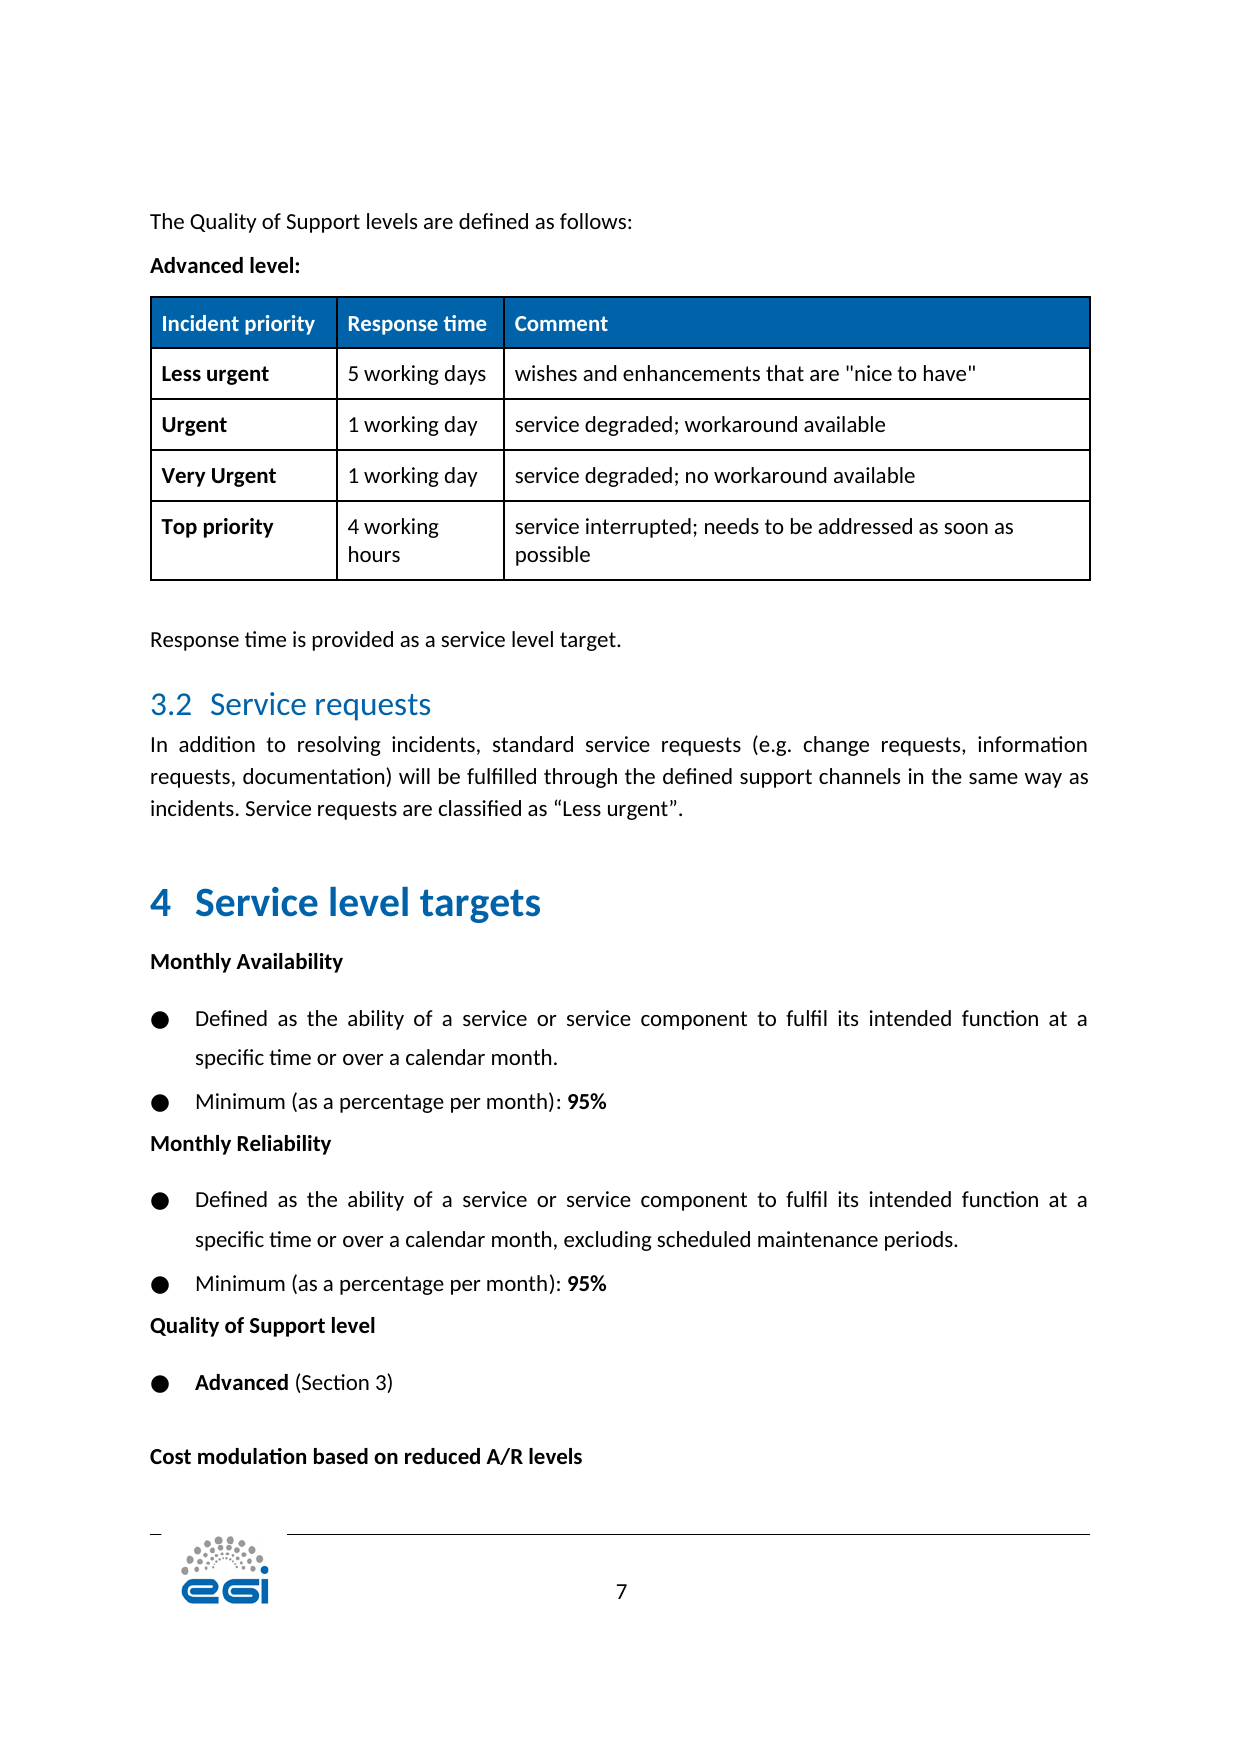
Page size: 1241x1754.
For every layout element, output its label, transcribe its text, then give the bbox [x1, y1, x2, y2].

list Defined as the ability of a service or service component to fulfil its intended function at a specific time or over a calendar month. [150, 992, 1090, 1071]
table_cell wishes and enhancements that are "nice to have" [505, 349, 1089, 398]
list Advanced (Section 3) [150, 1356, 1090, 1403]
table_cell Very Urgent [152, 451, 336, 500]
table_cell Less urgent [152, 349, 336, 398]
text Advanced level: [150, 251, 1090, 279]
table_cell service interrupted; needs to be addressed as soon as possible [505, 502, 1089, 579]
text Quality of Support level [150, 1311, 1090, 1339]
list Defined as the ability of a service or service component to fulfil its intended function at a specific time or over a calendar month, excluding scheduled maintenance periods. [150, 1174, 1090, 1253]
subtitle Service level targets [150, 876, 1090, 927]
text In addition to resolving incidents, standard service requests (e.g. change requests, information requests, documentation) will be fulfilled through the defined support channels in the same way as incidents. Service requests are classified as “Less urgent”. [150, 730, 1090, 822]
table_cell 4 working hours [338, 502, 503, 579]
table_header Comment [505, 298, 1089, 347]
table_cell 1 working day [338, 400, 503, 449]
table_cell 5 working days [338, 349, 503, 398]
table_header Incident priority [152, 298, 336, 347]
table_cell 1 working day [338, 451, 503, 500]
text Response time is provided as a service level target. [150, 626, 1090, 654]
table_cell service degraded; workaround available [505, 400, 1089, 449]
text The Quality of Support levels are defined as follows: [150, 207, 1090, 235]
table_cell Urgent [152, 400, 336, 449]
table_cell Top priority [152, 502, 336, 579]
text Monthly Availability [150, 947, 1090, 975]
list Minimum (as a percentage per month): 95% [150, 1075, 1090, 1122]
subtitle Service requests [150, 683, 1090, 723]
text Cost modulation based on reduced A/R levels [150, 1442, 1090, 1470]
table_header Response time [338, 298, 503, 347]
picture [161, 1534, 287, 1606]
table_cell service degraded; no workaround available [505, 451, 1089, 500]
list Minimum (as a percentage per month): 95% [150, 1257, 1090, 1304]
text Monthly Reliability [150, 1129, 1090, 1157]
